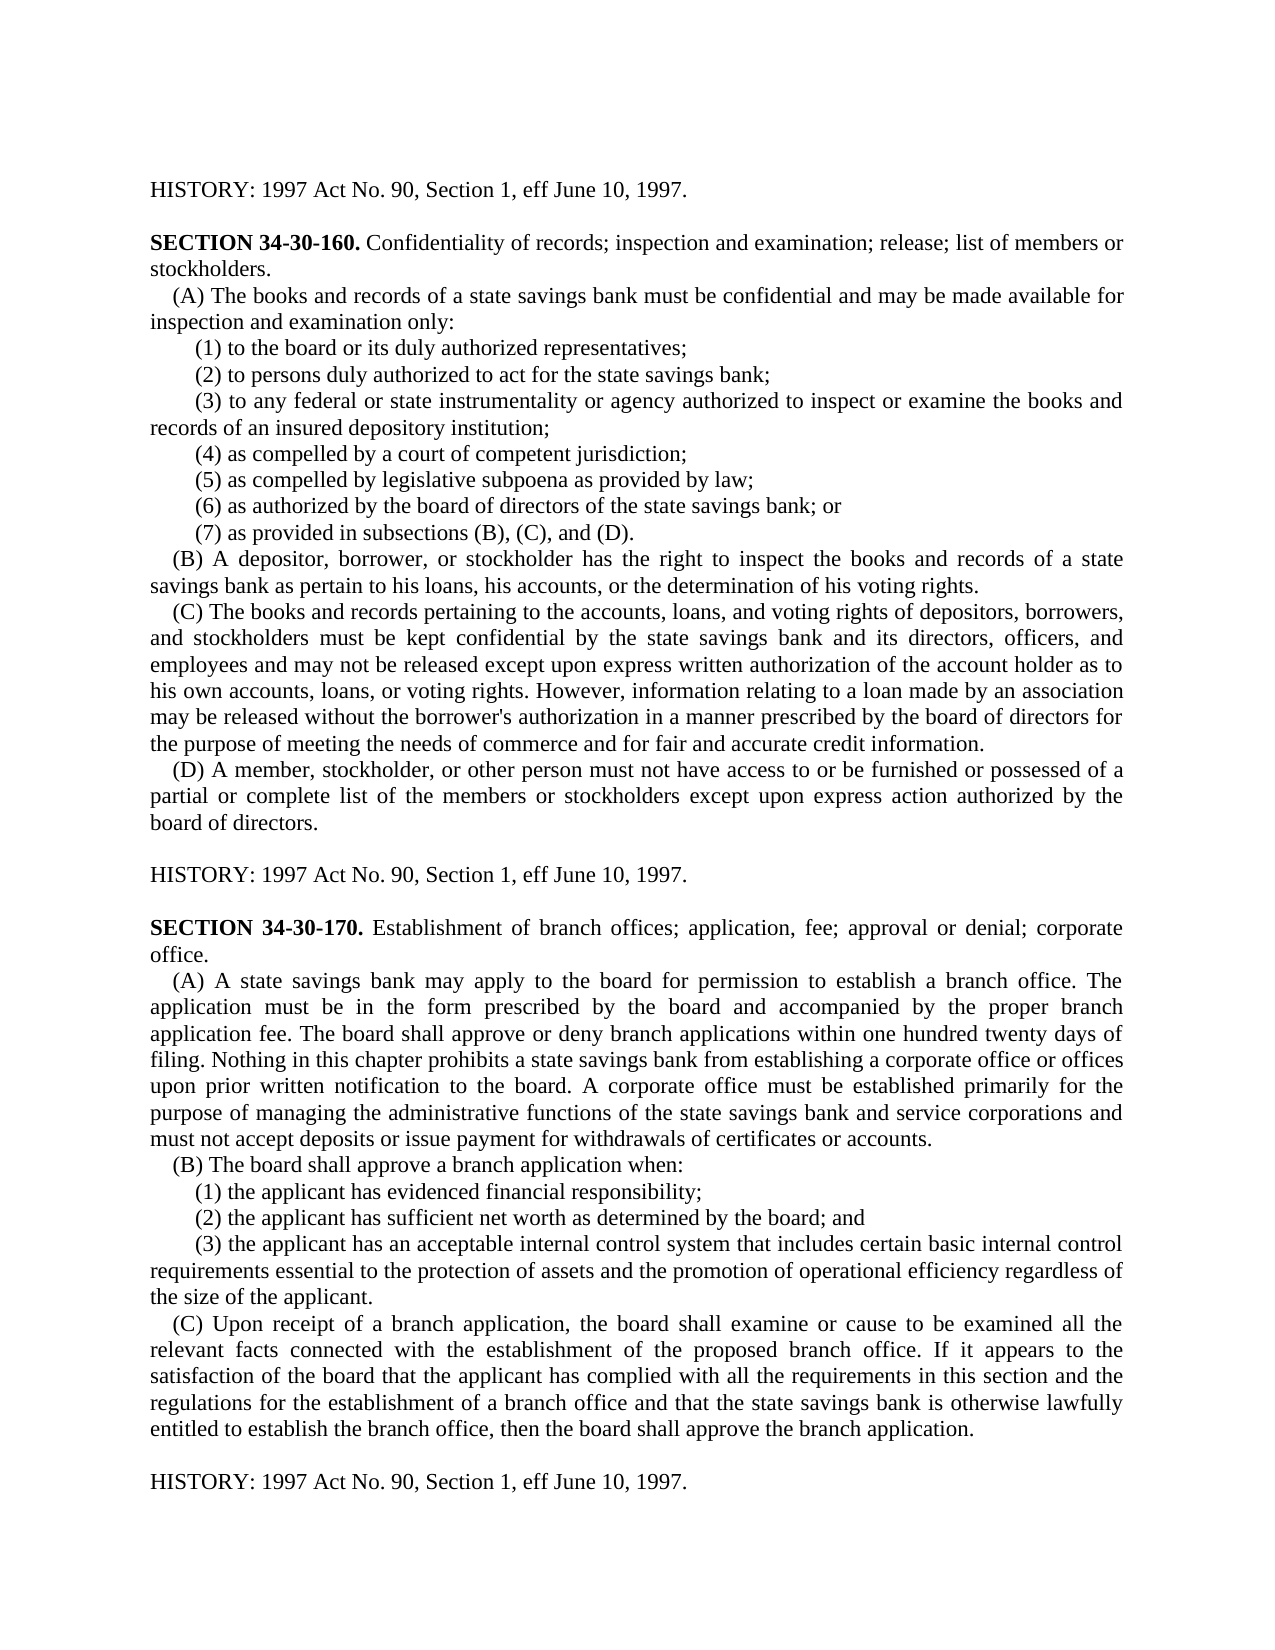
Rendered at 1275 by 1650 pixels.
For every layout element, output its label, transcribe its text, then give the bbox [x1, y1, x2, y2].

text (2) the applicant has sufficient net worth as determined by the board; and [150, 1204, 1125, 1231]
text HISTORY: 1997 Act No. 90, Section 1, eff June 10, 1997. [150, 176, 1125, 203]
text (A) A state savings bank may apply to the board for permission to establish a branch office. The application must be in the form prescribed by the board and accompanied by the proper branch application fee. The board shall approve or deny branch applications within one hundred twenty days of filing. Nothing in this chapter prohibits a state savings bank from establishing a corporate office or offices upon prior written notification to the board. A corporate office must be established primarily for the purpose of managing the administrative functions of the state savings bank and service corporations and must not accept deposits or issue payment for withdrawals of certificates or accounts. [150, 967, 1125, 1151]
text (3) the applicant has an acceptable internal control system that includes certain basic internal control requirements essential to the protection of assets and the promotion of operational efficiency regardless of the size of the applicant. [150, 1231, 1125, 1309]
text (6) as authorized by the board of directors of the state savings bank; or [150, 493, 1125, 519]
text (4) as compelled by a court of competent jurisdiction; [150, 440, 1125, 466]
text (B) The board shall approve a branch application when: [150, 1151, 1125, 1178]
text (3) to any federal or state instrumentality or agency authorized to inspect or examine the books and records of an insured depository institution; [150, 387, 1125, 440]
text (D) A member, stockholder, or other person must not have access to or be furnished or possessed of a partial or complete list of the members or stockholders except upon express action authorized by the board of directors. [150, 756, 1125, 835]
text (1) to the board or its duly authorized representatives; [150, 334, 1125, 361]
text (C) The books and records pertaining to the accounts, loans, and voting rights of depositors, borrowers, and stockholders must be kept confidential by the state savings bank and its directors, officers, and employees and may not be released except upon express written authorization of the account holder as to his own accounts, loans, or voting rights. However, information relating to a loan made by an association may be released without the borrower's authorization in a manner prescribed by the board of directors for the purpose of meeting the needs of commerce and for fair and accurate credit information. [150, 598, 1125, 756]
text (7) as provided in subsections (B), (C), and (D). [150, 519, 1125, 545]
text (C) Upon receipt of a branch application, the board shall examine or cause to be examined all the relevant facts connected with the establishment of the proposed branch office. If it appears to the satisfaction of the board that the applicant has complied with all the requirements in this section and the regulations for the establishment of a branch office and that the state savings bank is otherwise lawfully entitled to establish the branch office, then the board shall approve the branch application. [150, 1309, 1125, 1441]
text HISTORY: 1997 Act No. 90, Section 1, eff June 10, 1997. [150, 862, 1125, 888]
text (A) The books and records of a state savings bank must be confidential and may be made available for inspection and examination only: [150, 282, 1125, 334]
text (B) A depositor, borrower, or stockholder has the right to inspect the books and records of a state savings bank as pertain to his loans, his accounts, or the determination of his voting rights. [150, 545, 1125, 598]
text SECTION 34-30-160. Confidentiality of records; inspection and examination; release; list of members or stockholders. [150, 229, 1125, 282]
text (1) the applicant has evidenced financial responsibility; [150, 1178, 1125, 1204]
text (5) as compelled by legislative subpoena as provided by law; [150, 466, 1125, 493]
text HISTORY: 1997 Act No. 90, Section 1, eff June 10, 1997. [150, 1468, 1125, 1494]
text SECTION 34-30-170. Establishment of branch offices; application, fee; approval or denial; corporate office. [150, 914, 1125, 967]
text (2) to persons duly authorized to act for the state savings bank; [150, 361, 1125, 387]
